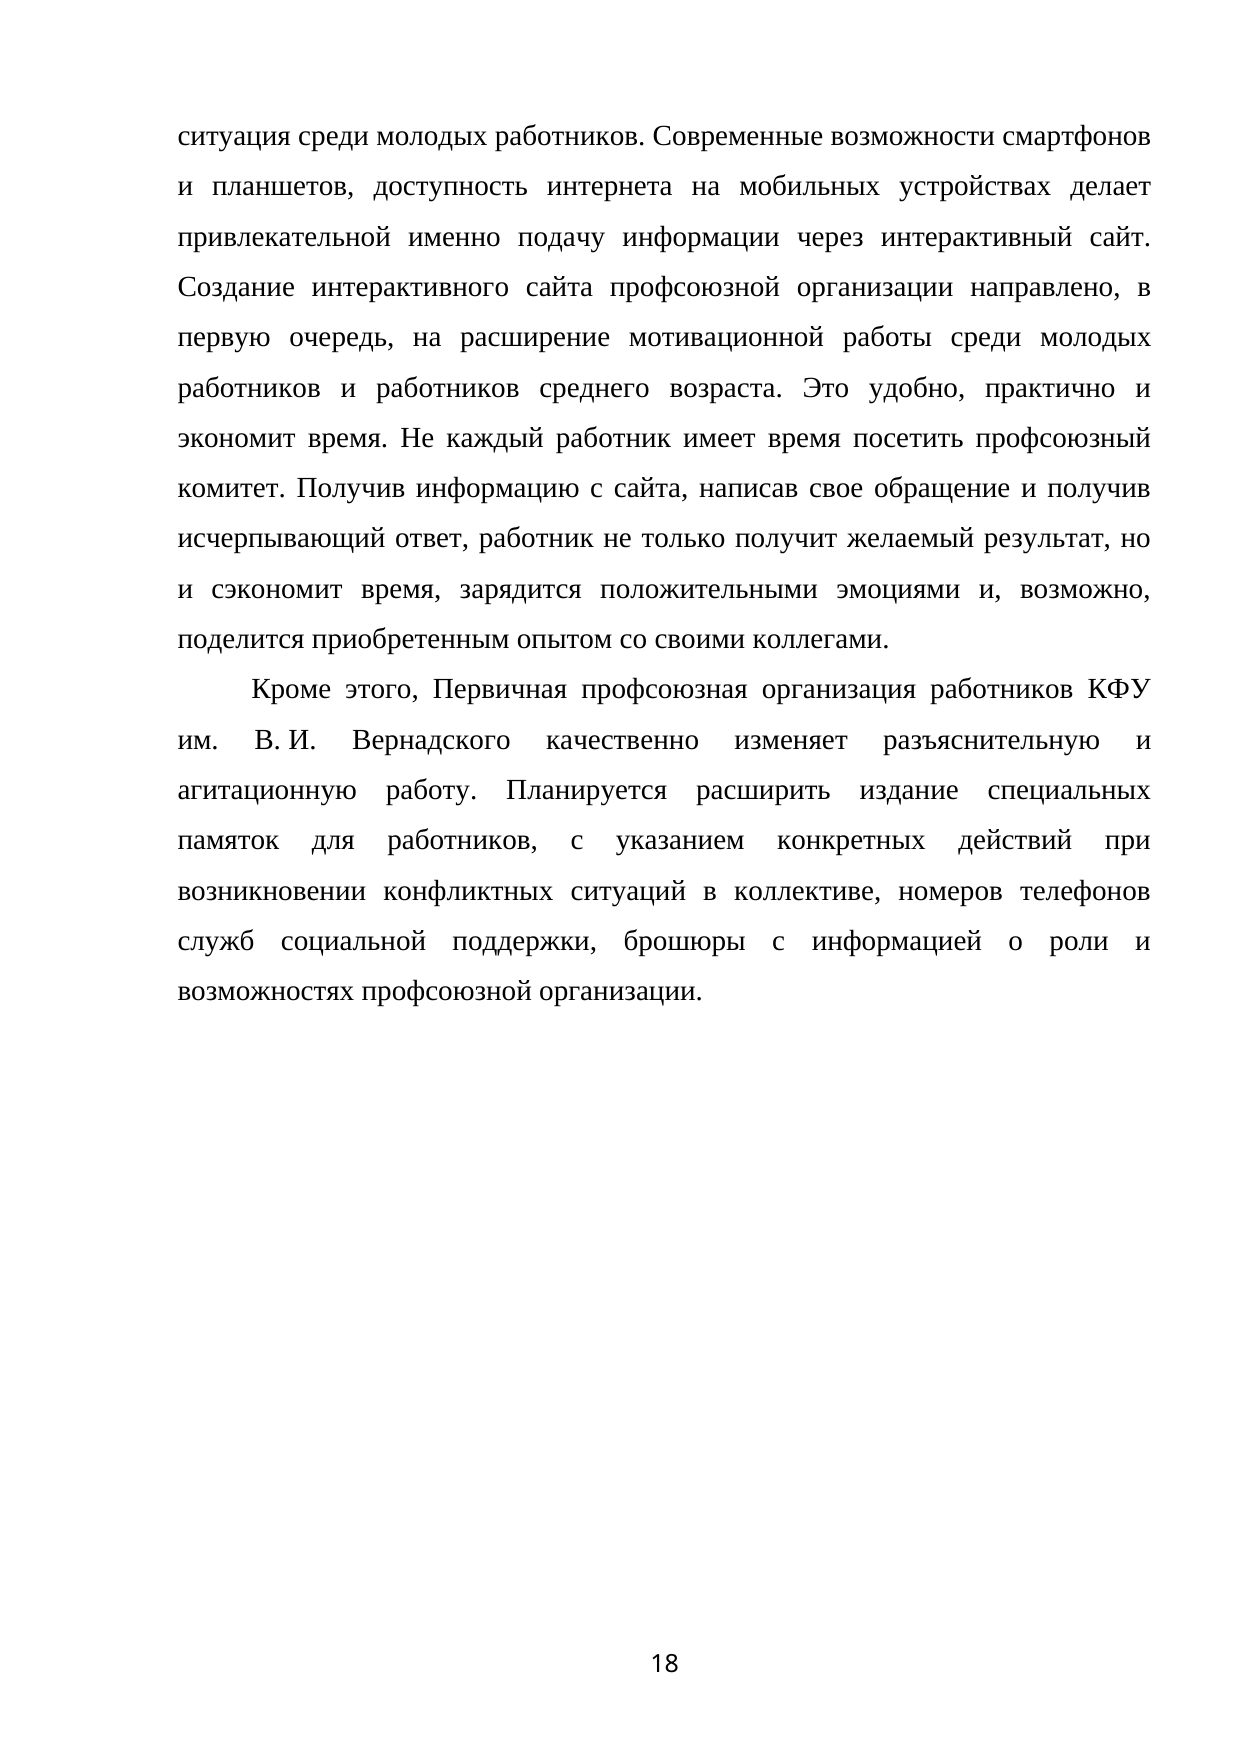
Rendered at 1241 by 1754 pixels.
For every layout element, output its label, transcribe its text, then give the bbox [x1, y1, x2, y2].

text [177, 118, 1152, 655]
text Кроме этого, Первичная профсоюзная организация работников КФУ им. В. И. Вернадского качественно изменяет разъяснительную и агитационную работу. Планируется расширить издание специальных памяток для работников, с указанием конкретных действий при возникновении конфликтных ситуаций в коллективе, номеров телефонов служб социальной поддержки, брошюры с информацией о роли и возможностях профсоюзной организации. [177, 672, 1152, 1007]
